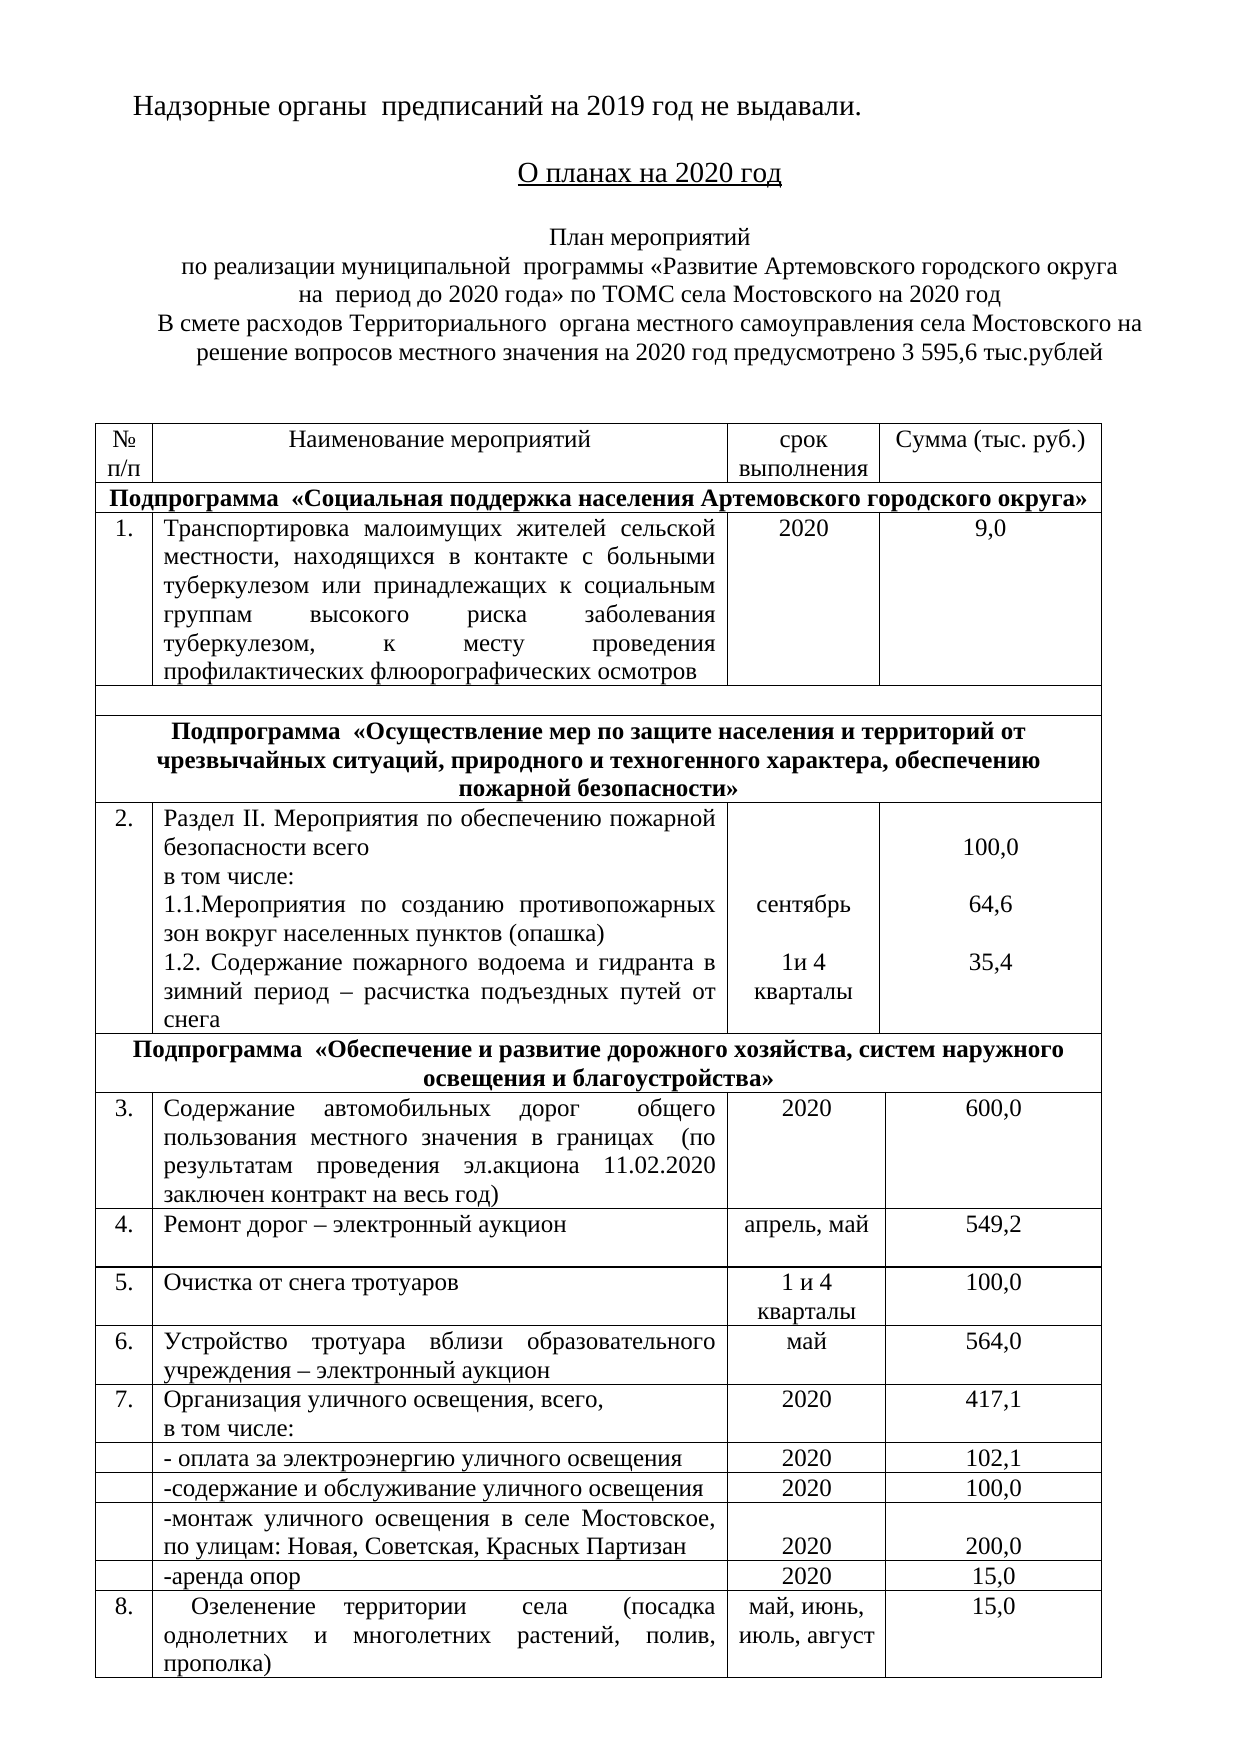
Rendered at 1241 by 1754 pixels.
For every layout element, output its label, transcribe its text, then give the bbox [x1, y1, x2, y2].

table_cell май, июнь, июль, август [728, 1591, 885, 1677]
table_cell Организация уличного освещения, всего, в том числе: [153, 1385, 727, 1442]
table_cell 15,0 [886, 1561, 1101, 1590]
table_cell Подпрограмма «Обеспечение и развитие дорожного хозяйства, систем наружного освещения и благоустройства» [96, 1034, 1101, 1092]
table_header срок выполнения [728, 424, 879, 482]
table_cell -аренда опор [153, 1561, 727, 1590]
table_cell 200,0 [886, 1503, 1101, 1560]
table_cell Содержание автомобильных дорог общего пользования местного значения в границах (по результатам проведения эл.акциона 11.02.2020 заключен контракт на весь год) [153, 1093, 727, 1208]
table_cell Раздел II. Мероприятия по обеспечению пожарной безопасности всего в том числе: 1.1.Мероприятия по созданию противопожарных зон вокруг населенных пунктов (опашка) 1.2. Содержание пожарного водоема и гидранта в зимний период – расчистка подъездных путей от снега [153, 803, 727, 1033]
table_cell 100,0 [886, 1268, 1101, 1325]
table_cell [96, 1561, 152, 1590]
table_cell 100,0 64,6 35,4 [880, 803, 1101, 1033]
table_cell Ремонт дорог – электронный аукцион [153, 1209, 727, 1266]
table_cell 3. [96, 1093, 152, 1208]
table_cell апрель, май [728, 1209, 885, 1266]
table_cell 8. [96, 1591, 152, 1677]
table_cell 7. [96, 1385, 152, 1442]
table_cell сентябрь 1и 4 кварталы [728, 803, 879, 1033]
table_header Сумма (тыс. руб.) [880, 424, 1101, 482]
table_cell Транспортировка малоимущих жителей сельской местности, находящихся в контакте с больными туберкулезом или принадлежащих к социальным группам высокого риска заболевания туберкулезом, к месту проведения профилактических флюорографических осмотров [153, 513, 727, 685]
table_cell - оплата за электроэнергию уличного освещения [153, 1443, 727, 1472]
table_cell 549,2 [886, 1209, 1101, 1266]
table_cell 4. [96, 1209, 152, 1266]
table_cell 15,0 [886, 1591, 1101, 1677]
table_cell 5. [96, 1268, 152, 1325]
table_header № п/п [96, 424, 152, 482]
table_cell 9,0 [880, 513, 1101, 685]
table_cell 100,0 [886, 1473, 1101, 1502]
table_cell 1. [96, 513, 152, 685]
table_cell Озеленение территории села (посадка однолетних и многолетних растений, полив, прополка) [153, 1591, 727, 1677]
text В смете расходов Территориального органа местного самоуправления села Мостовского на решение вопросов местного значения на 2020 год предусмотрено 3 595,6 тыс.рублей [118, 308, 1181, 366]
table_cell -монтаж уличного освещения в селе Мостовское, по улицам: Новая, Советская, Красных Партизан [153, 1503, 727, 1560]
table_cell Очистка от снега тротуаров [153, 1268, 727, 1325]
table_cell 1 и 4 кварталы [728, 1268, 885, 1325]
table_cell 2020 [728, 1385, 885, 1442]
table_cell 2020 [728, 1561, 885, 1590]
table_cell 564,0 [886, 1326, 1101, 1383]
table_cell [96, 1443, 152, 1472]
table_cell 2020 [728, 1093, 885, 1208]
table_cell 2020 [728, 1443, 885, 1472]
table_cell Подпрограмма «Социальная поддержка населения Артемовского городского округа» [96, 483, 1101, 512]
text О планах на 2020 год [118, 155, 1181, 188]
text на период до 2020 года» по ТОМС села Мостовского на 2020 год [118, 279, 1181, 308]
table_cell Подпрограмма «Осуществление мер по защите населения и территорий от чрезвычайных ситуаций, природного и техногенного характера, обеспечению пожарной безопасности» [96, 716, 1101, 802]
text по реализации муниципальной программы «Развитие Артемовского городского округа [118, 251, 1181, 279]
text Надзорные органы предписаний на 2019 год не выдавали. [118, 88, 1181, 121]
table_cell 2. [96, 803, 152, 1033]
table_cell 417,1 [886, 1385, 1101, 1442]
table_cell 102,1 [886, 1443, 1101, 1472]
table_cell [96, 686, 1101, 715]
table_cell 2020 [728, 513, 879, 685]
table_cell 6. [96, 1326, 152, 1383]
table_cell 2020 [728, 1503, 885, 1560]
text План мероприятий [118, 222, 1181, 251]
table_cell май [728, 1326, 885, 1383]
table_cell Устройство тротуара вблизи образовательного учреждения – электронный аукцион [153, 1326, 727, 1383]
table_cell 600,0 [886, 1093, 1101, 1208]
table_cell 2020 [728, 1473, 885, 1502]
table_cell [96, 1473, 152, 1502]
table_cell [96, 1503, 152, 1560]
table_cell -содержание и обслуживание уличного освещения [153, 1473, 727, 1502]
table_header Наименование мероприятий [153, 424, 727, 482]
